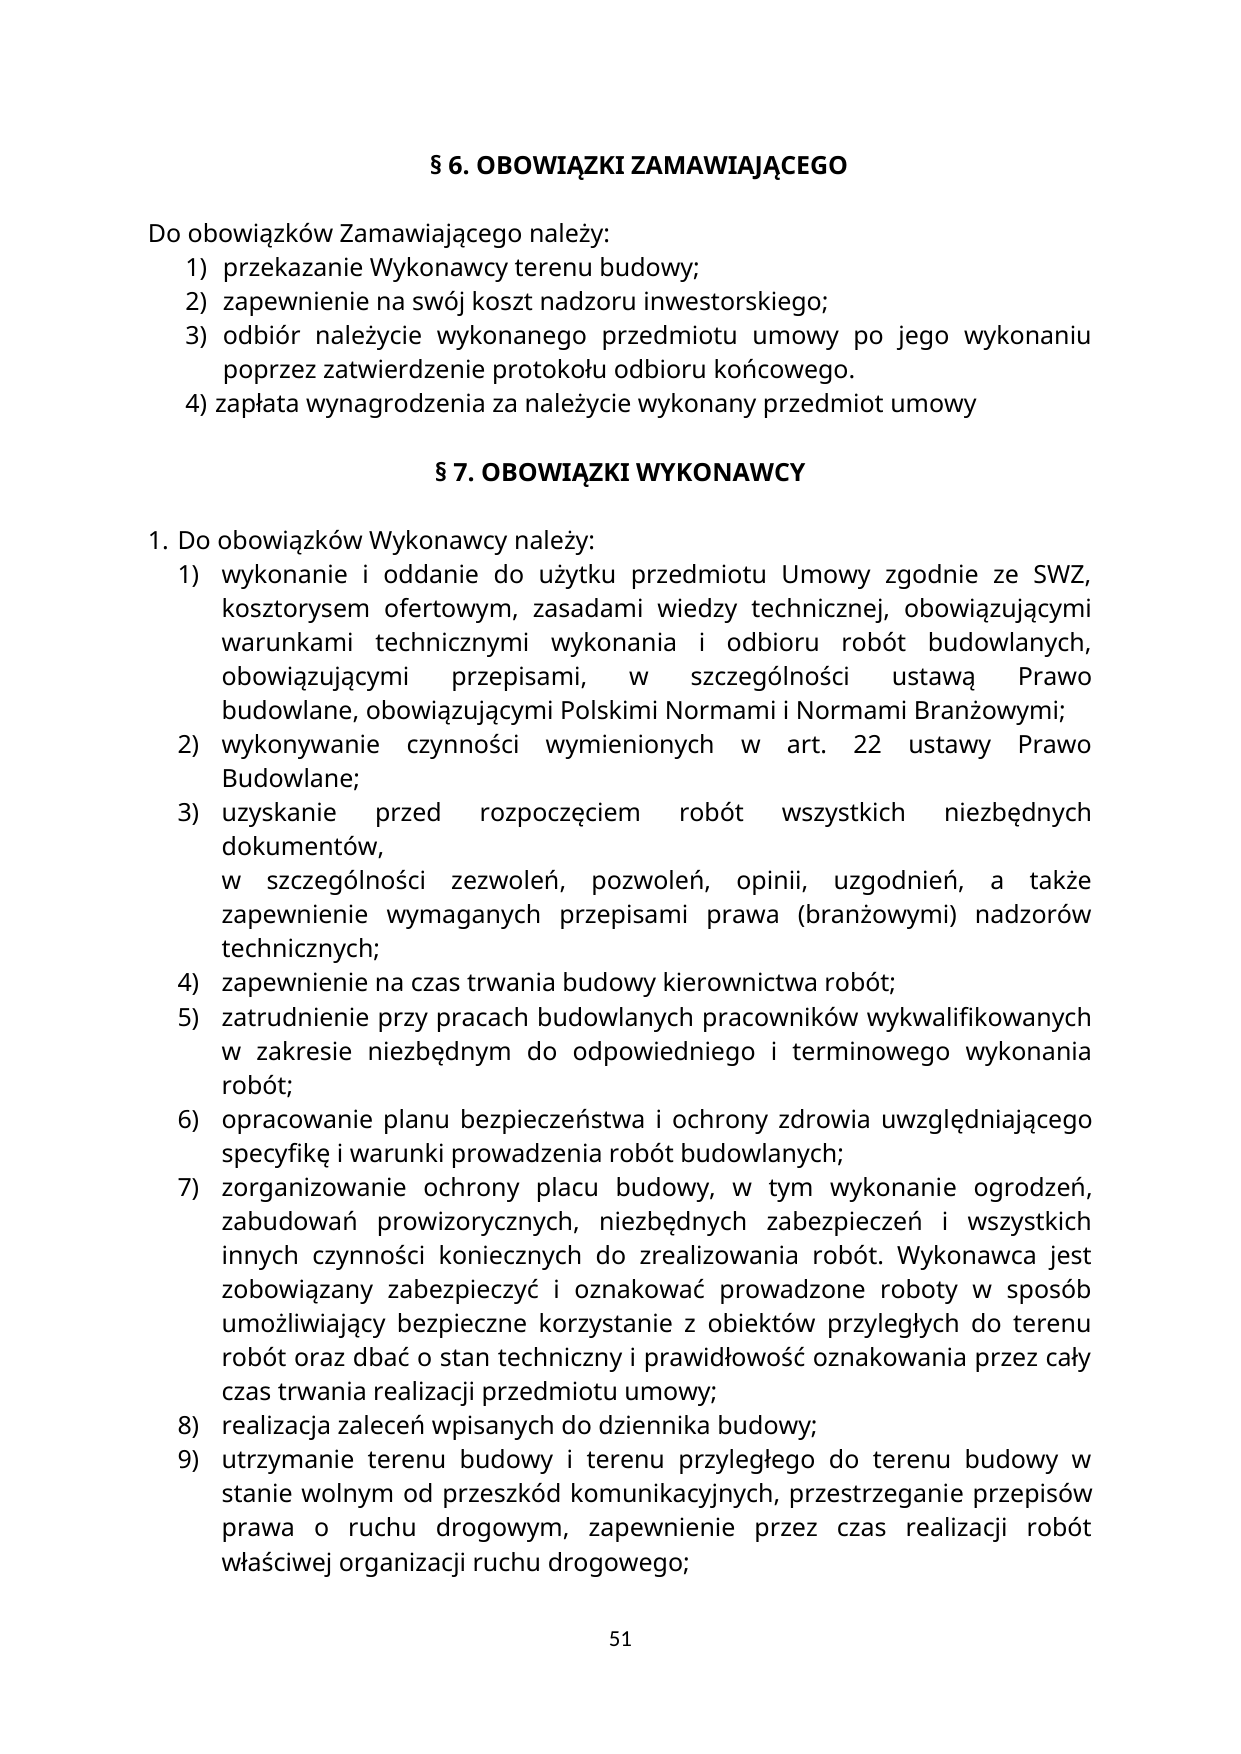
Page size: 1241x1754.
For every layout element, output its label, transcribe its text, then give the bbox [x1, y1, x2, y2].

list wykonywanie czynności wymienionych w art. 22 ustawy Prawo Budowlane; [177, 727, 1093, 795]
list zapewnienie na czas trwania budowy kierownictwa robót; [177, 965, 1093, 999]
text Do obowiązków Zamawiającego należy: [148, 216, 1093, 250]
list zapewnienie na swój koszt nadzoru inwestorskiego; [185, 284, 1093, 318]
list przekazanie Wykonawcy terenu budowy; [185, 250, 1093, 284]
list utrzymanie terenu budowy i terenu przyległego do terenu budowy w stanie wolnym od przeszkód komunikacyjnych, przestrzeganie przepisów prawa o ruchu drogowym, zapewnienie przez czas realizacji robót właściwej organizacji ruchu drogowego; [177, 1442, 1093, 1578]
text § 6. OBOWIĄZKI ZAMAWIAJĄCEGO [185, 148, 1093, 182]
list zatrudnienie przy pracach budowlanych pracowników wykwalifikowanych w zakresie niezbędnym do odpowiedniego i terminowego wykonania robót; [177, 999, 1093, 1101]
text § 7. OBOWIĄZKI WYKONAWCY [148, 454, 1093, 488]
list Do obowiązków Wykonawcy należy: [148, 522, 1093, 556]
list zorganizowanie ochrony placu budowy, w tym wykonanie ogrodzeń, zabudowań prowizorycznych, niezbędnych zabezpieczeń i wszystkich innych czynności koniecznych do zrealizowania robót. Wykonawca jest zobowiązany zabezpieczyć i oznakować prowadzone roboty w sposób umożliwiający bezpieczne korzystanie z obiektów przyległych do terenu robót oraz dbać o stan techniczny i prawidłowość oznakowania przez cały czas trwania realizacji przedmiotu umowy; [177, 1169, 1093, 1408]
list wykonanie i oddanie do użytku przedmiotu Umowy zgodnie ze SWZ, kosztorysem ofertowym, zasadami wiedzy technicznej, obowiązującymi warunkami technicznymi wykonania i odbioru robót budowlanych, obowiązującymi przepisami, w szczególności ustawą Prawo budowlane, obowiązującymi Polskimi Normami i Normami Branżowymi; [177, 556, 1093, 727]
list zapłata wynagrodzenia za należycie wykonany przedmiot umowy [185, 386, 1093, 420]
list uzyskanie przed rozpoczęciem robót wszystkich niezbędnych dokumentów, w szczególności zezwoleń, pozwoleń, opinii, uzgodnień, a także zapewnienie wymaganych przepisami prawa (branżowymi) nadzorów technicznych; [177, 795, 1093, 965]
list opracowanie planu bezpieczeństwa i ochrony zdrowia uwzględniającego specyfikę i warunki prowadzenia robót budowlanych; [177, 1101, 1093, 1169]
list odbiór należycie wykonanego przedmiotu umowy po jego wykonaniu poprzez zatwierdzenie protokołu odbioru końcowego. [185, 318, 1093, 386]
list realizacja zaleceń wpisanych do dziennika budowy; [177, 1408, 1093, 1442]
